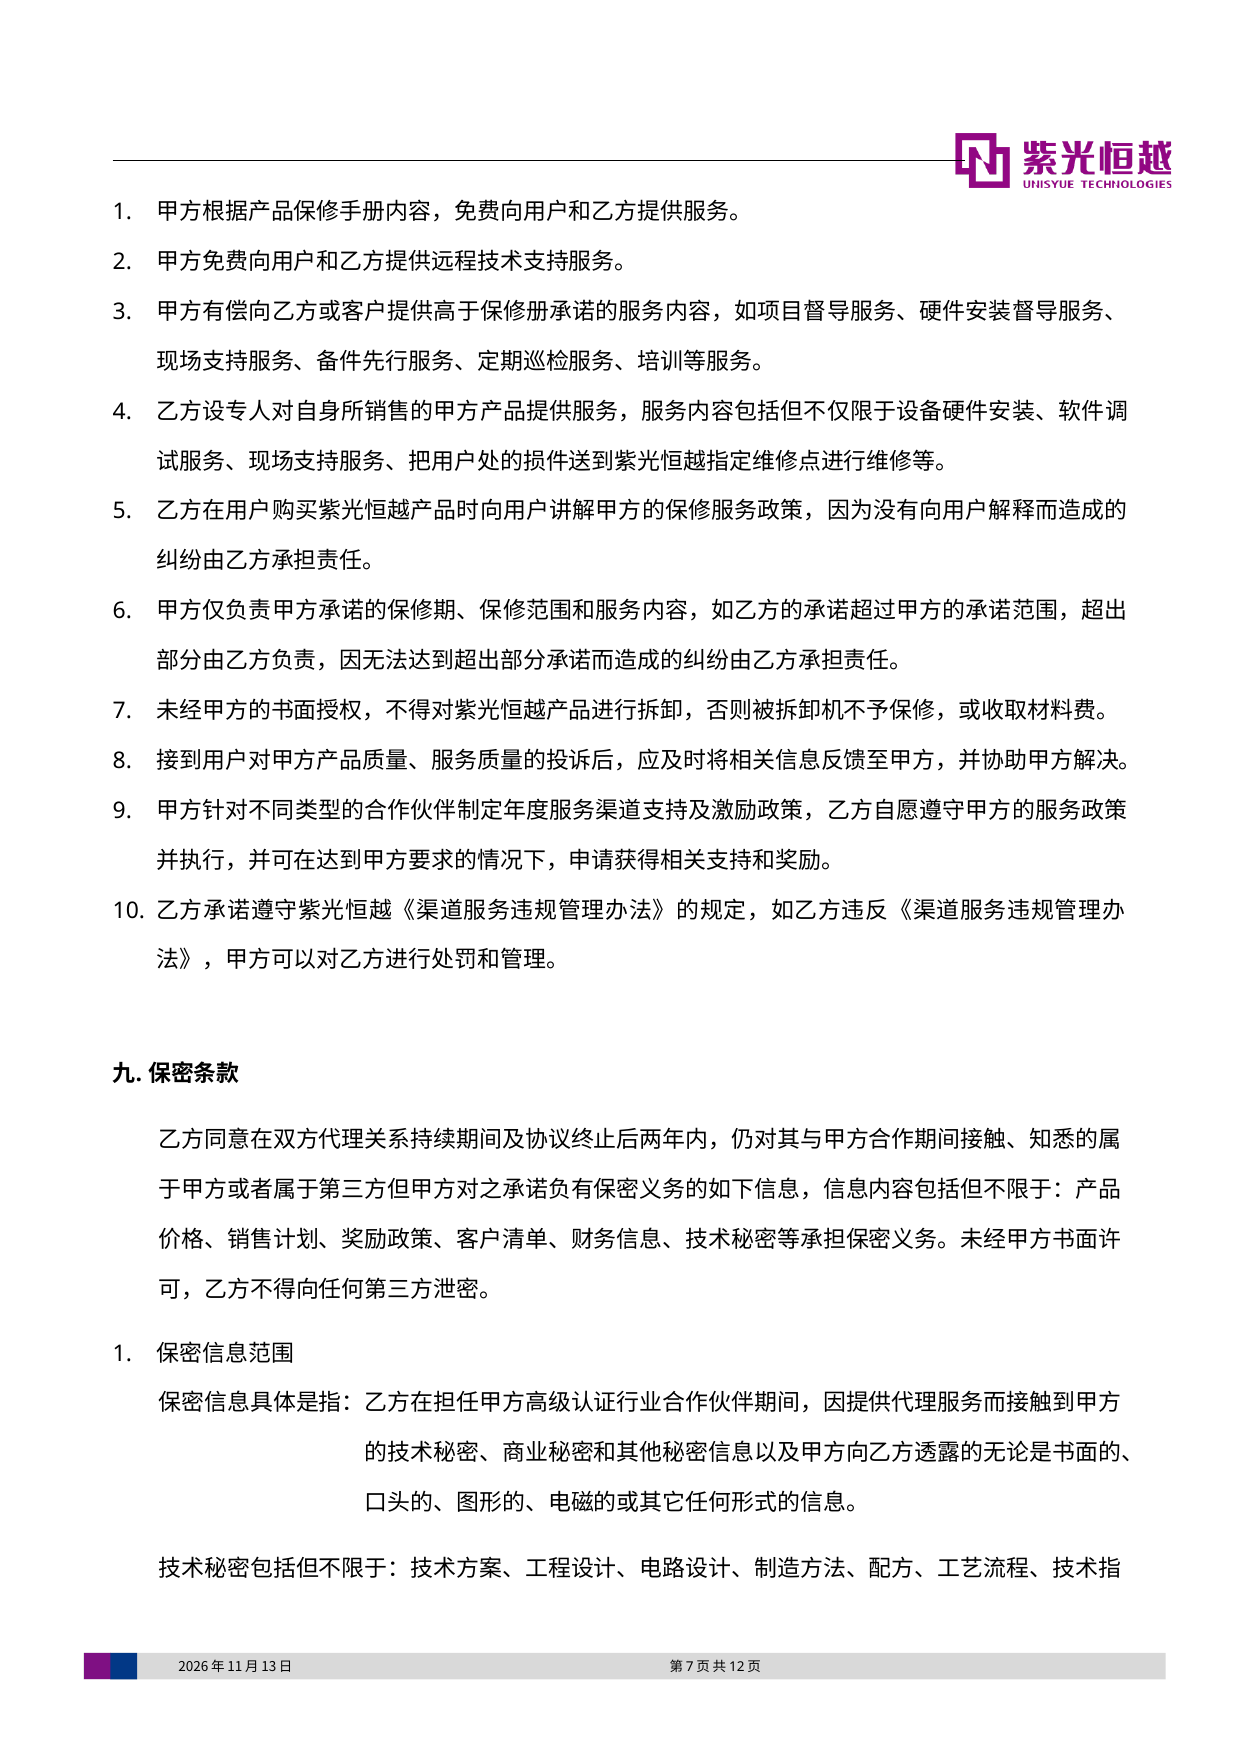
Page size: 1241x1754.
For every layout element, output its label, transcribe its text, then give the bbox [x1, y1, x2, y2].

list 接到用户对甲方产品质量、服务质量的投诉后，应及时将相关信息反馈至甲方，并协助甲方解决。 [112, 742, 1128, 775]
picture [955, 133, 1172, 188]
list 甲方免费向用户和乙方提供远程技术支持服务。 [112, 243, 1128, 276]
list 乙方承诺遵守紫光恒越《渠道服务违规管理办法》的规定，如乙方违反《渠道服务违规管理办法》，甲方可以对乙方进行处罚和管理。 [112, 891, 1128, 974]
list 甲方根据产品保修手册内容，免费向用户和乙方提供服务。 [112, 193, 1128, 226]
text 九. 保密条款 [112, 1055, 1128, 1088]
list 未经甲方的书面授权，不得对紫光恒越产品进行拆卸，否则被拆卸机不予保修，或收取材料费。 [112, 692, 1128, 725]
text 乙方同意在双方代理关系持续期间及协议终止后两年内，仍对其与甲方合作期间接触、知悉的属于甲方或者属于第三方但甲方对之承诺负有保密义务的如下信息，信息内容包括但不限于：产品价格、销售计划、奖励政策、客户清单、财务信息、技术秘密等承担保密义务。未经甲方书面许可，乙方不得向任何第三方泄密。 [158, 1121, 1128, 1304]
list 甲方有偿向乙方或客户提供高于保修册承诺的服务内容，如项目督导服务、硬件安装督导服务、现场支持服务、备件先行服务、定期巡检服务、培训等服务。 [112, 293, 1128, 376]
text 保密信息具体是指：乙方在担任甲方高级认证行业合作伙伴期间，因提供代理服务而接触到甲方的技术秘密、商业秘密和其他秘密信息以及甲方向乙方透露的无论是书面的、口头的、图形的、电磁的或其它任何形式的信息。 [158, 1384, 1128, 1517]
list 乙方设专人对自身所销售的甲方产品提供服务，服务内容包括但不仅限于设备硬件安装、软件调试服务、现场支持服务、把用户处的损件送到紫光恒越指定维修点进行维修等。 [112, 393, 1128, 476]
list 乙方在用户购买紫光恒越产品时向用户讲解甲方的保修服务政策，因为没有向用户解释而造成的纠纷由乙方承担责任。 [112, 492, 1128, 576]
list 保密信息范围 [112, 1337, 1128, 1368]
list 甲方仅负责甲方承诺的保修期、保修范围和服务内容，如乙方的承诺超过甲方的承诺范围，超出部分由乙方负责，因无法达到超出部分承诺而造成的纠纷由乙方承担责任。 [112, 592, 1128, 675]
list 甲方针对不同类型的合作伙伴制定年度服务渠道支持及激励政策，乙方自愿遵守甲方的服务政策并执行，并可在达到甲方要求的情况下，申请获得相关支持和奖励。 [112, 792, 1128, 875]
